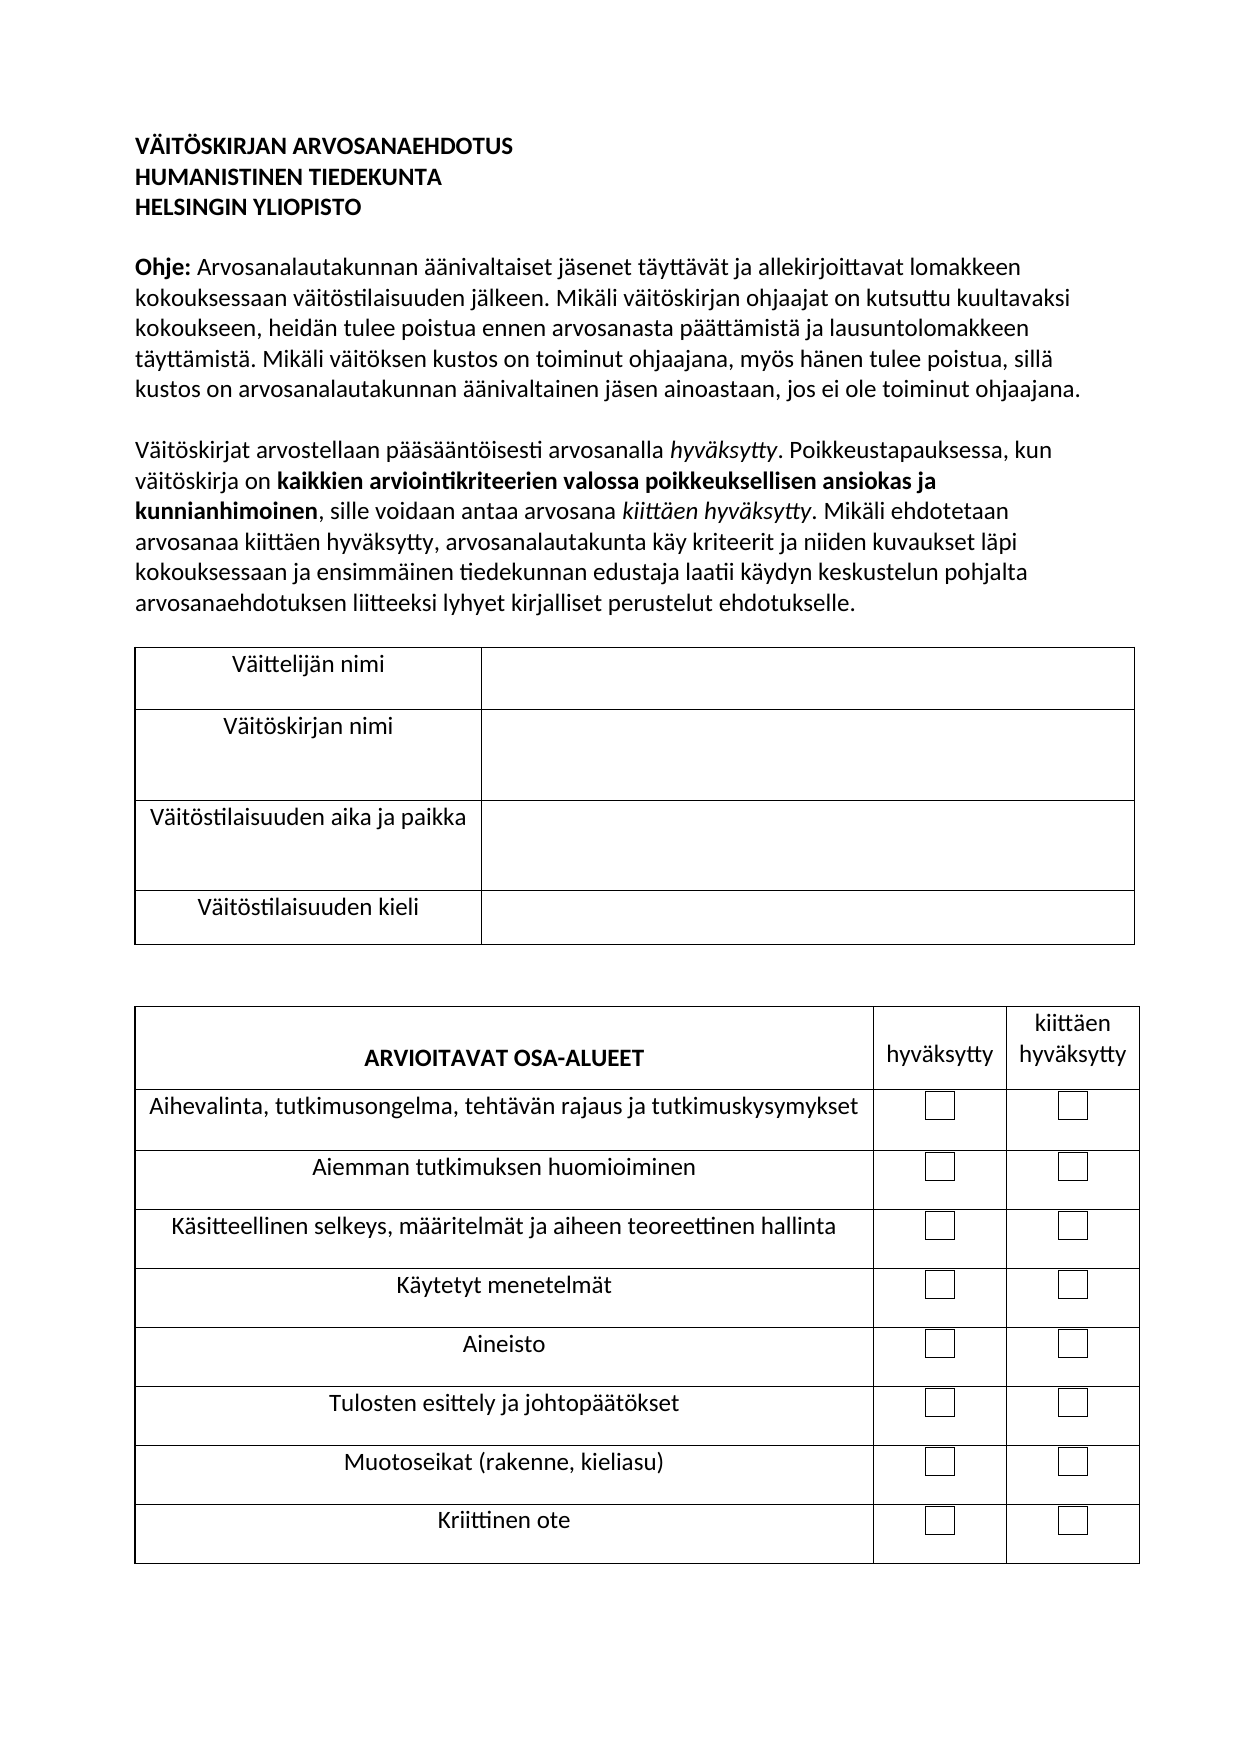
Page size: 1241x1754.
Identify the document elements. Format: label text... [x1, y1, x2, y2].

table_cell Tulosten esittely ja johtopäätökset [136, 1387, 873, 1444]
table_cell Väitöstilaisuuden aika ja paikka [136, 801, 481, 890]
table_cell [1007, 1505, 1139, 1562]
table_cell [482, 801, 1134, 890]
table_cell [1007, 1446, 1139, 1503]
table_cell [874, 1210, 1006, 1268]
table_cell [874, 1090, 1006, 1150]
table_cell [1007, 1151, 1139, 1209]
table_cell [874, 1446, 1006, 1503]
table_cell [1007, 1328, 1139, 1386]
table_cell [1007, 1090, 1139, 1150]
table_cell Kriittinen ote [136, 1505, 873, 1562]
table_cell [1007, 1387, 1139, 1444]
table_header [482, 648, 1134, 709]
table_cell Aineisto [136, 1328, 873, 1386]
table_cell Muotoseikat (rakenne, kieliasu) [136, 1446, 873, 1503]
table_header Väittelijän nimi [136, 648, 481, 709]
table_cell [874, 1387, 1006, 1444]
table_header hyväksytty [874, 1007, 1006, 1089]
table_cell [482, 891, 1134, 944]
table_header kiittäen hyväksytty [1007, 1007, 1139, 1089]
subtitle VÄITÖSKIRJAN ARVOSANAEHDOTUS HUMANISTINEN TIEDEKUNTA HELSINGIN YLIOPISTO [135, 131, 1105, 222]
table_cell [482, 710, 1134, 799]
table_cell Käsitteellinen selkeys, määritelmät ja aiheen teoreettinen hallinta [136, 1210, 873, 1268]
table_cell Aiemman tutkimuksen huomioiminen [136, 1151, 873, 1209]
table_cell [1007, 1269, 1139, 1327]
table_cell [874, 1328, 1006, 1386]
table_header ARVIOITAVAT OSA-ALUEET [136, 1007, 873, 1089]
table_cell [874, 1505, 1006, 1562]
table_cell Aihevalinta, tutkimusongelma, tehtävän rajaus ja tutkimuskysymykset [136, 1090, 873, 1150]
table_cell Käytetyt menetelmät [136, 1269, 873, 1327]
table_cell [874, 1151, 1006, 1209]
table_cell [874, 1269, 1006, 1327]
table_cell Väitöskirjan nimi [136, 710, 481, 799]
text Ohje: Arvosanalautakunnan äänivaltaiset jäsenet täyttävät ja allekirjoittavat lomakkeen kokouksessaan väitöstilaisuuden jälkeen. Mikäli väitöskirjan ohjaajat on kutsuttu kuultavaksi kokoukseen, heidän tulee poistua ennen arvosanasta päättämistä ja lausuntolomakkeen täyttämistä. Mikäli väitöksen kustos on toiminut ohjaajana, myös hänen tulee poistua, sillä kustos on arvosanalautakunnan äänivaltainen jäsen ainoastaan, jos ei ole toiminut ohjaajana. Väitöskirjat arvostellaan pääsääntöisesti arvosanalla hyväksytty. Poikkeustapauksessa, kun väitöskirja on kaikkien arviointikriteerien valossa poikkeuksellisen ansiokas ja kunnianhimoinen, sille voidaan antaa arvosana kiittäen hyväksytty. Mikäli ehdotetaan arvosanaa kiittäen hyväksytty, arvosanalautakunta käy kriteerit ja niiden kuvaukset läpi kokouksessaan ja ensimmäinen tiedekunnan edustaja laatii käydyn keskustelun pohjalta arvosanaehdotuksen liitteeksi lyhyet kirjalliset perustelut ehdotukselle. [135, 251, 1105, 617]
table_cell Väitöstilaisuuden kieli [136, 891, 481, 944]
table_cell [1007, 1210, 1139, 1268]
